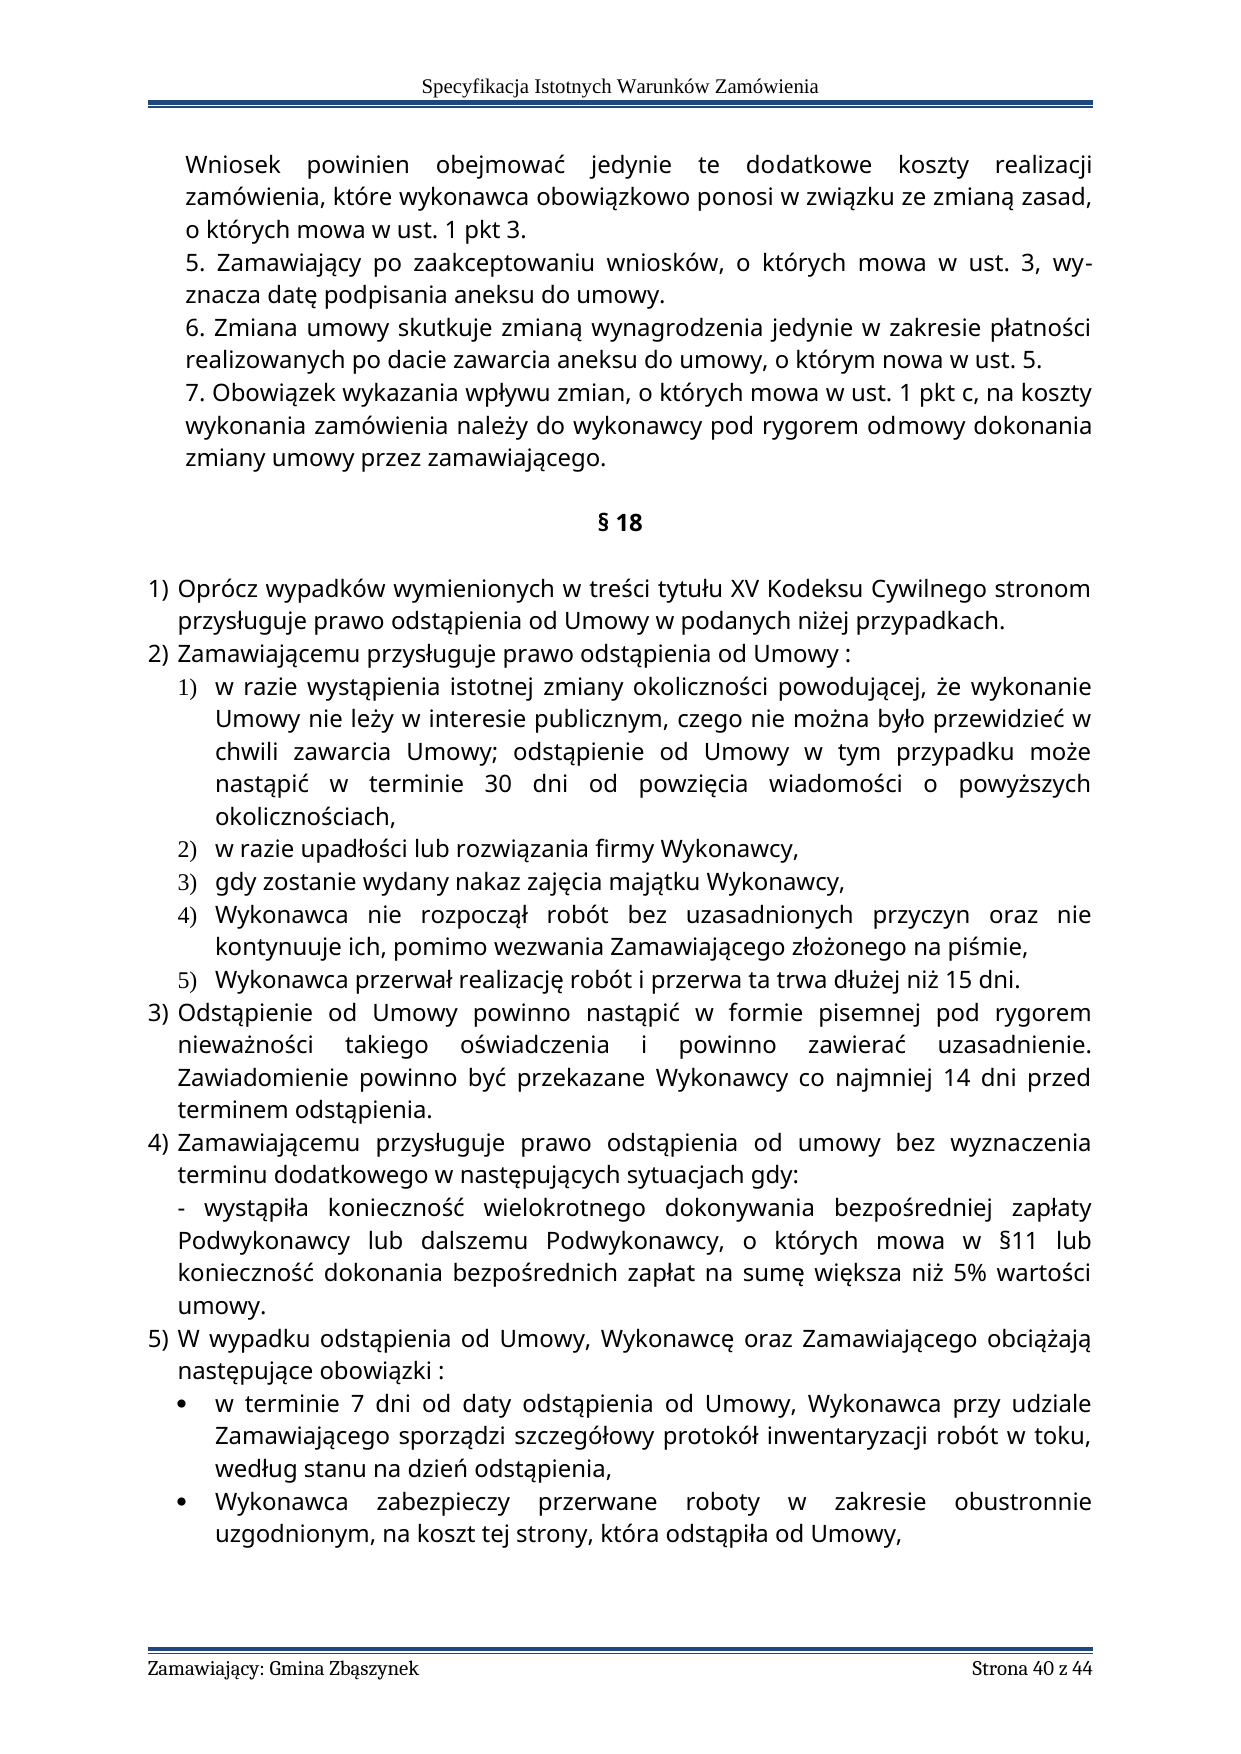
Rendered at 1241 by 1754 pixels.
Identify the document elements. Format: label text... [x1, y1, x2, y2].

list Zamawiającemu przysługuje prawo odstąpienia od umowy bez wyznaczenia terminu dodatkowego w następujących sytuacjach gdy: [148, 1126, 1093, 1191]
list Wykonawca nie rozpoczął robót bez uzasadnionych przyczyn oraz nie kontynuuje ich, pomimo wezwania Zamawiającego złożonego na piśmie, [177, 897, 1093, 963]
text 5. Zamawiający po zaakceptowaniu wniosków, o których mowa w ust. 3, wyznacza datę podpisania aneksu do umowy. [185, 245, 1093, 311]
text § 18 [148, 506, 1093, 539]
list Zamawiającemu przysługuje prawo odstąpienia od Umowy : [148, 637, 1093, 669]
list Wykonawca przerwał realizację robót i przerwa ta trwa dłużej niż 15 dni. [177, 963, 1093, 995]
text - wystąpiła konieczność wielokrotnego dokonywania bezpośredniej zapłaty Podwykonawcy lub dalszemu Podwykonawcy, o których mowa w §11 lub konieczność dokonania bezpośrednich zapłat na sumę większa niż 5% wartości umowy. [177, 1191, 1093, 1321]
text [185, 148, 1093, 245]
list gdy zostanie wydany nakaz zajęcia majątku Wykonawcy, [177, 865, 1093, 897]
text 6. Zmiana umowy skutkuje zmianą wynagrodzenia jedynie w zakresie płatności realizowanych po dacie zawarcia aneksu do umowy, o którym nowa w ust. 5. [185, 311, 1093, 376]
list Odstąpienie od Umowy powinno nastąpić w formie pisemnej pod rygorem nieważności takiego oświadczenia i powinno zawierać uzasadnienie. Zawiadomienie powinno być przekazane Wykonawcy co najmniej 14 dni przed terminem odstąpienia. [148, 995, 1093, 1126]
list w terminie 7 dni od daty odstąpienia od Umowy, Wykonawca przy udziale Zamawiającego sporządzi szczegółowy protokół inwentaryzacji robót w toku, według stanu na dzień odstąpienia, [177, 1387, 1093, 1484]
list w razie upadłości lub rozwiązania firmy Wykonawcy, [177, 832, 1093, 865]
list Wykonawca zabezpieczy przerwane roboty w zakresie obustronnie uzgodnionym, na koszt tej strony, która odstąpiła od Umowy, [177, 1484, 1093, 1549]
list Oprócz wypadków wymienionych w treści tytułu XV Kodeksu Cywilnego stronom przysługuje prawo odstąpienia od Umowy w podanych niżej przypadkach. [148, 571, 1093, 637]
text 7. Obowiązek wykazania wpływu zmian, o których mowa w ust. 1 pkt c, na koszty wykonania zamówienia należy do wykonawcy pod rygorem odmowy dokonania zmiany umowy przez zamawiającego. [185, 376, 1093, 474]
list w razie wystąpienia istotnej zmiany okoliczności powodującej, że wykonanie Umowy nie leży w interesie publicznym, czego nie można było przewidzieć w chwili zawarcia Umowy; odstąpienie od Umowy w tym przypadku może nastąpić w terminie 30 dni od powzięcia wiadomości o powyższych okolicznościach, [177, 669, 1093, 832]
list W wypadku odstąpienia od Umowy, Wykonawcę oraz Zamawiającego obciążają następujące obowiązki : [148, 1321, 1093, 1387]
